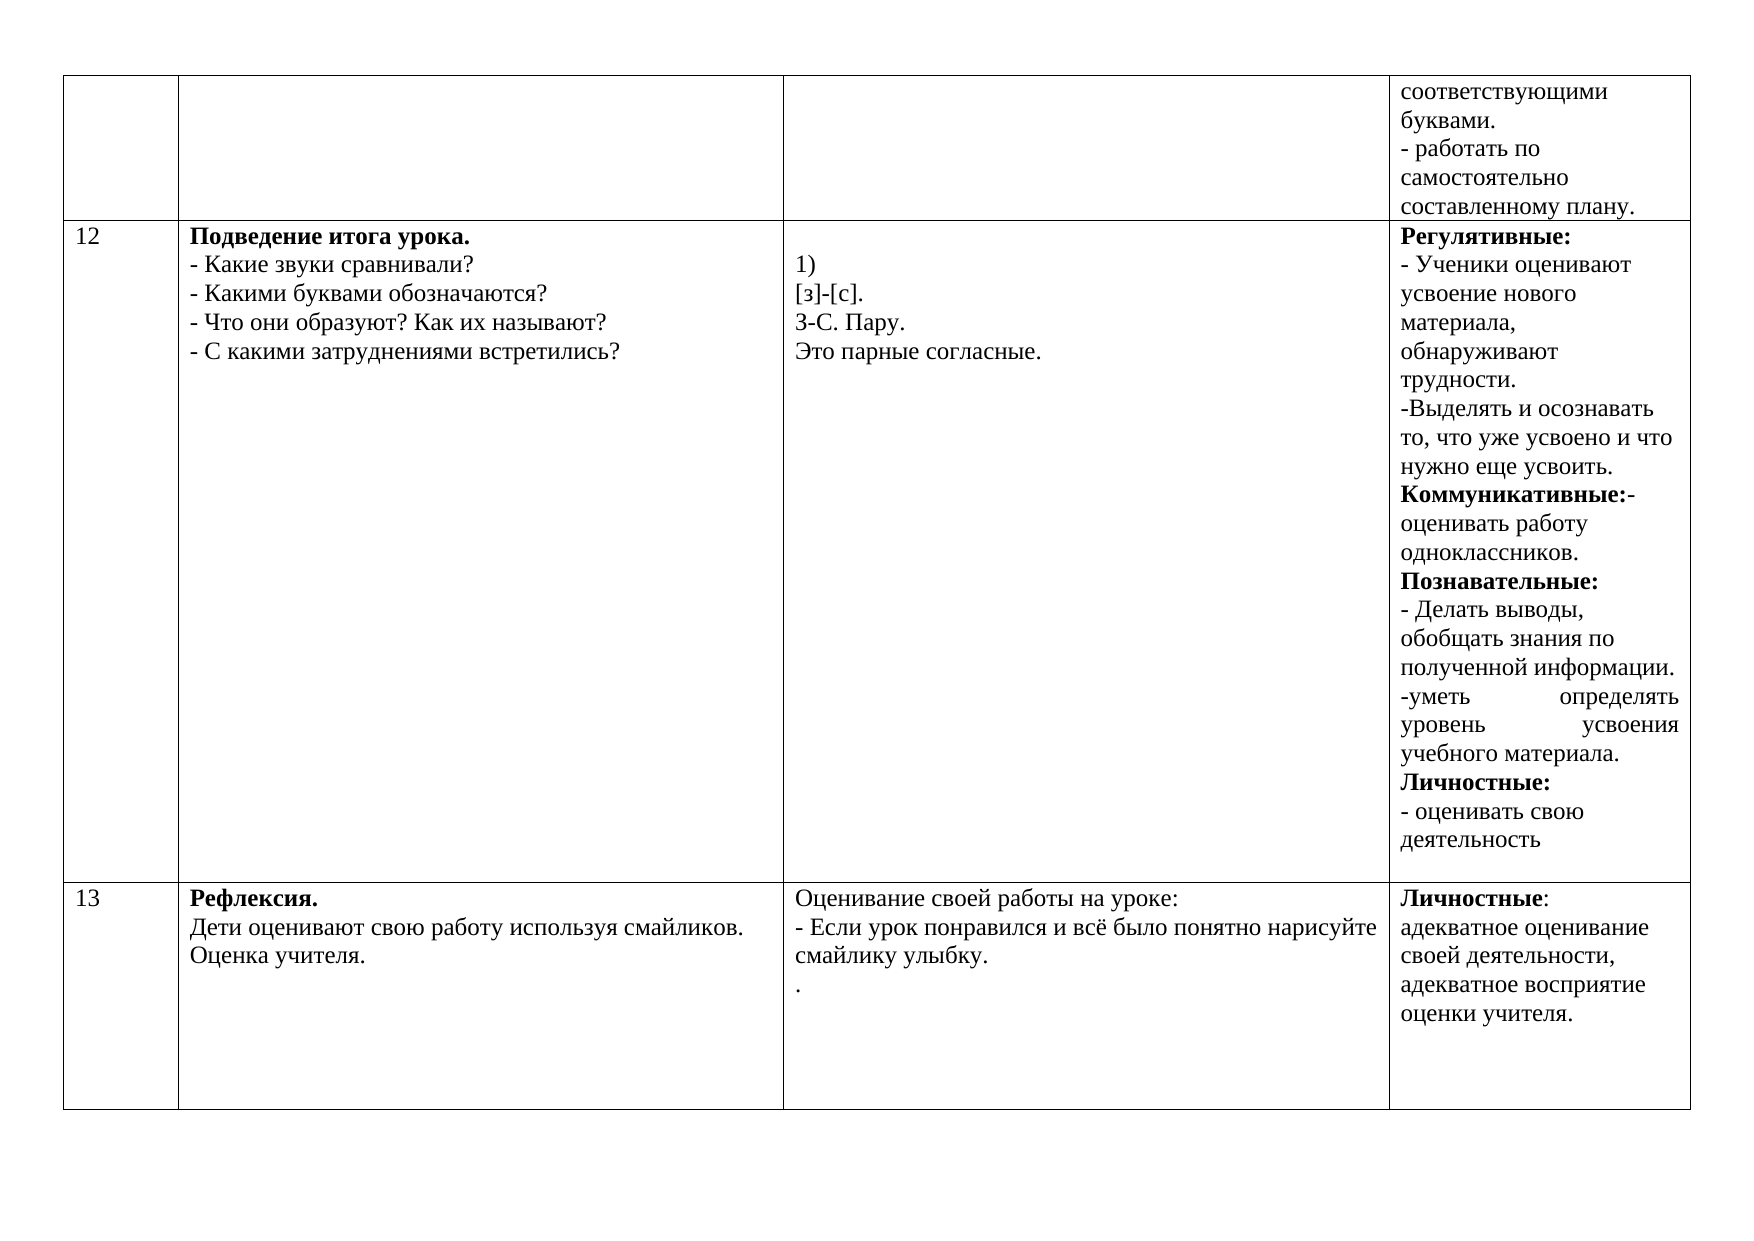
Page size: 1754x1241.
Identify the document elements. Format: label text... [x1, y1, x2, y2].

table_cell 13 [64, 883, 178, 1109]
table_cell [179, 76, 783, 220]
table_cell Регулятивные: - Ученики оценивают усвоение нового материала, обнаруживают трудности. -Выделять и осознавать то, что уже усвоено и что нужно еще усвоить. Коммуникативные:- оценивать работу одноклассников. Познавательные: - Делать выводы, обобщать знания по полученной информации. -уметь определять уровень усвоения учебного материала. Личностные: - оценивать свою деятельность [1390, 221, 1690, 882]
table_cell 11 [64, 76, 178, 220]
table_cell 12 [64, 221, 178, 882]
table_cell Личностные: адекватное оценивание своей деятельности, адекватное восприятие оценки учителя. [1390, 883, 1690, 1109]
table_cell Оценивание своей работы на уроке: - Если урок понравился и всё было понятно нарисуйте смайлику улыбку. . [784, 883, 1389, 1109]
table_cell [1390, 76, 1690, 220]
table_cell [784, 76, 1389, 220]
table_cell Рефлексия. Дети оценивают свою работу используя смайликов. Оценка учителя. [179, 883, 783, 1109]
table_cell 1) [з]-[с]. З-С. Пару. Это парные согласные. [784, 221, 1389, 882]
table_cell Подведение итога урока. - Какие звуки сравнивали? - Какими буквами обозначаются? - Что они образуют? Как их называют? - С какими затруднениями встретились? [179, 221, 783, 882]
